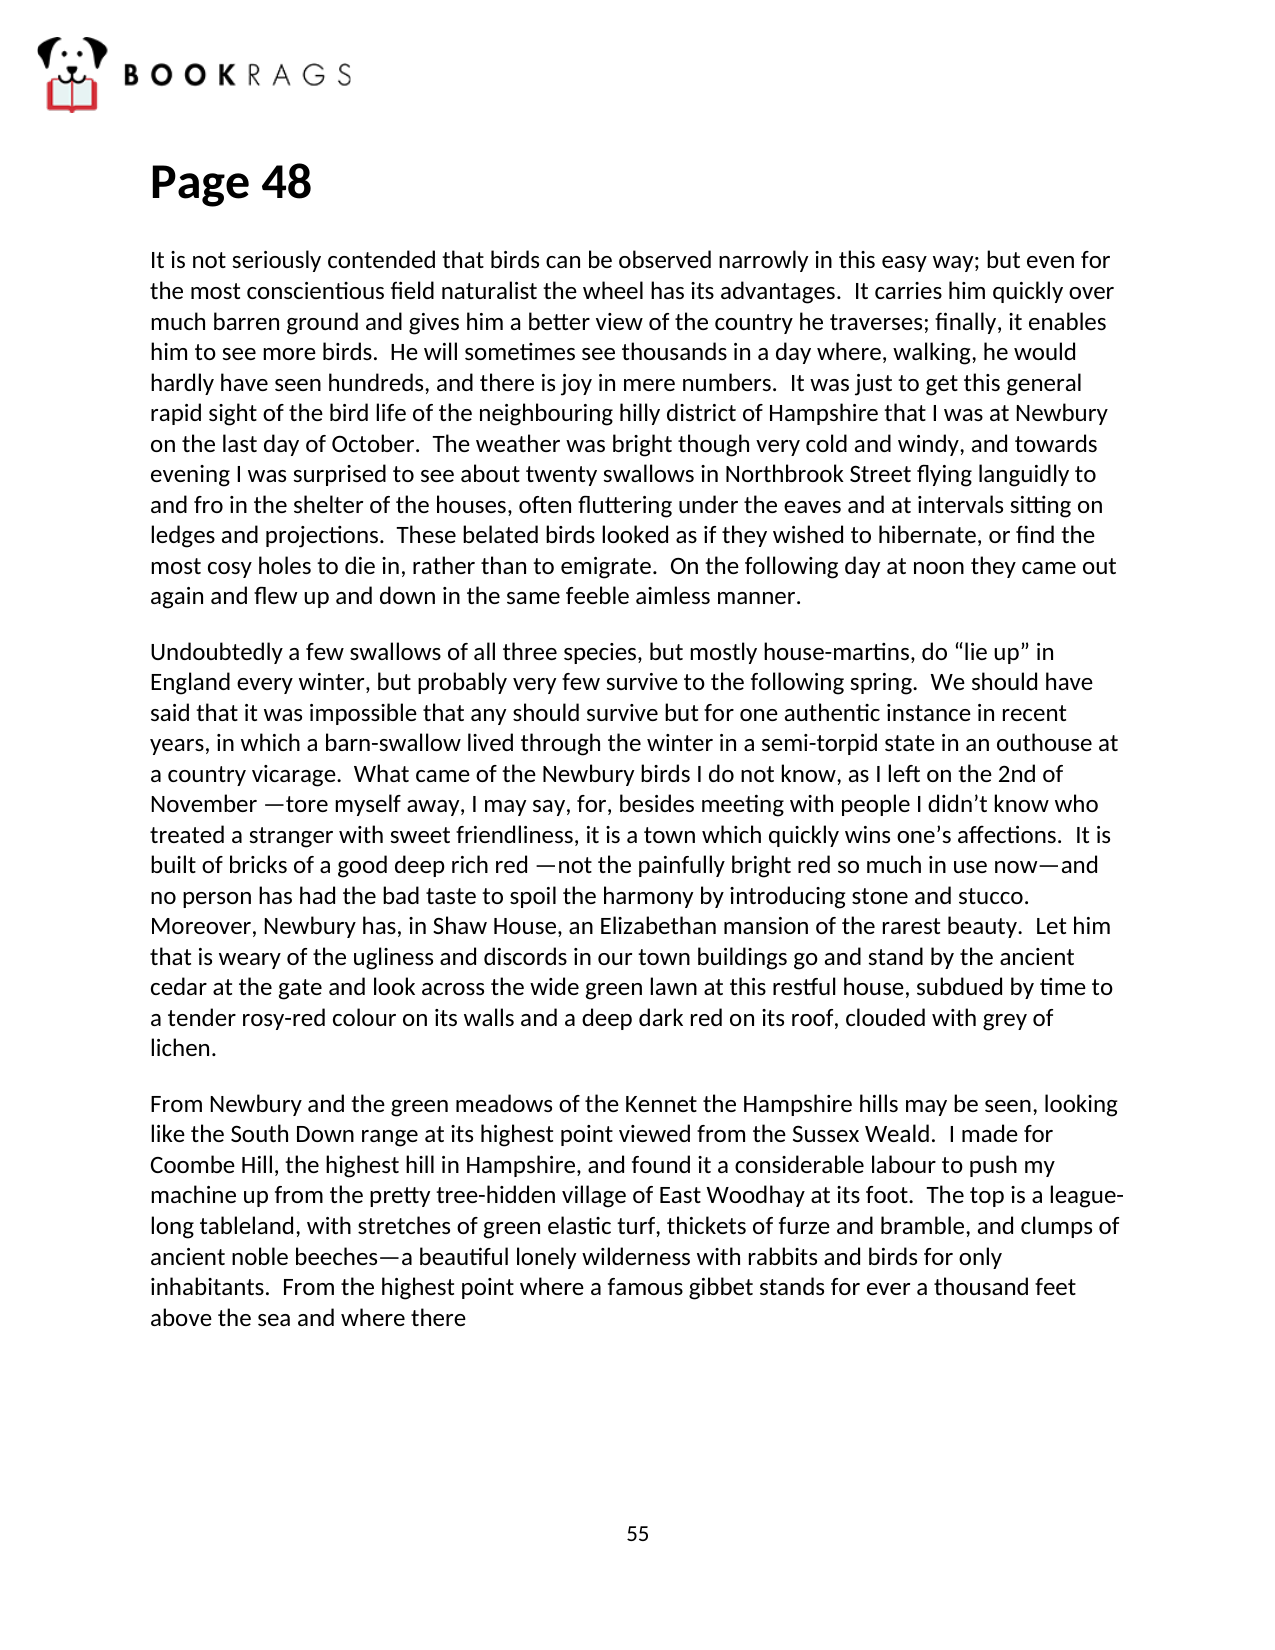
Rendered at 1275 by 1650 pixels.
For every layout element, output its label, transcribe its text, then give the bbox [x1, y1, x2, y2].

text Undoubtedly a few swallows of all three species, but mostly house-martins, do “lie up” in England every winter, but probably very few survive to the following spring. We should have said that it was impossible that any should survive but for one authentic instance in recent years, in which a barn-swallow lived through the winter in a semi-torpid state in an outhouse at a country vicarage. What came of the Newbury birds I do not know, as I left on the 2nd of November —­tore myself away, I may say, for, besides meeting with people I didn’t know who treated a stranger with sweet friendliness, it is a town which quickly wins one’s affections. It is built of bricks of a good deep rich red —­not the painfully bright red so much in use now—­and no person has had the bad taste to spoil the harmony by introducing stone and stucco. Moreover, Newbury has, in Shaw House, an Elizabethan mansion of the rarest beauty. Let him that is weary of the ugliness and discords in our town buildings go and stand by the ancient cedar at the gate and look across the wide green lawn at this restful house, subdued by time to a tender rosy-red colour on its walls and a deep dark red on its roof, clouded with grey of lichen. [150, 636, 1125, 1063]
picture [37, 37, 351, 113]
text Page 48 [150, 150, 1125, 211]
text From Newbury and the green meadows of the Kennet the Hampshire hills may be seen, looking like the South Down range at its highest point viewed from the Sussex Weald. I made for Coombe Hill, the highest hill in Hampshire, and found it a considerable labour to push my machine up from the pretty tree-hidden village of East Woodhay at its foot. The top is a league-long tableland, with stretches of green elastic turf, thickets of furze and bramble, and clumps of ancient noble beeches—­a beautiful lonely wilderness with rabbits and birds for only inhabitants. From the highest point where a famous gibbet stands for ever a thousand feet above the sea and where there [150, 1088, 1125, 1332]
text It is not seriously contended that birds can be observed narrowly in this easy way; but even for the most conscientious field naturalist the wheel has its advantages. It carries him quickly over much barren ground and gives him a better view of the country he traverses; finally, it enables him to see more birds. He will sometimes see thousands in a day where, walking, he would hardly have seen hundreds, and there is joy in mere numbers. It was just to get this general rapid sight of the bird life of the neighbouring hilly district of Hampshire that I was at Newbury on the last day of October. The weather was bright though very cold and windy, and towards evening I was surprised to see about twenty swallows in Northbrook Street flying languidly to and fro in the shelter of the houses, often fluttering under the eaves and at intervals sitting on ledges and projections. These belated birds looked as if they wished to hibernate, or find the most cosy holes to die in, rather than to emigrate. On the following day at noon they came out again and flew up and down in the same feeble aimless manner. [150, 244, 1125, 611]
